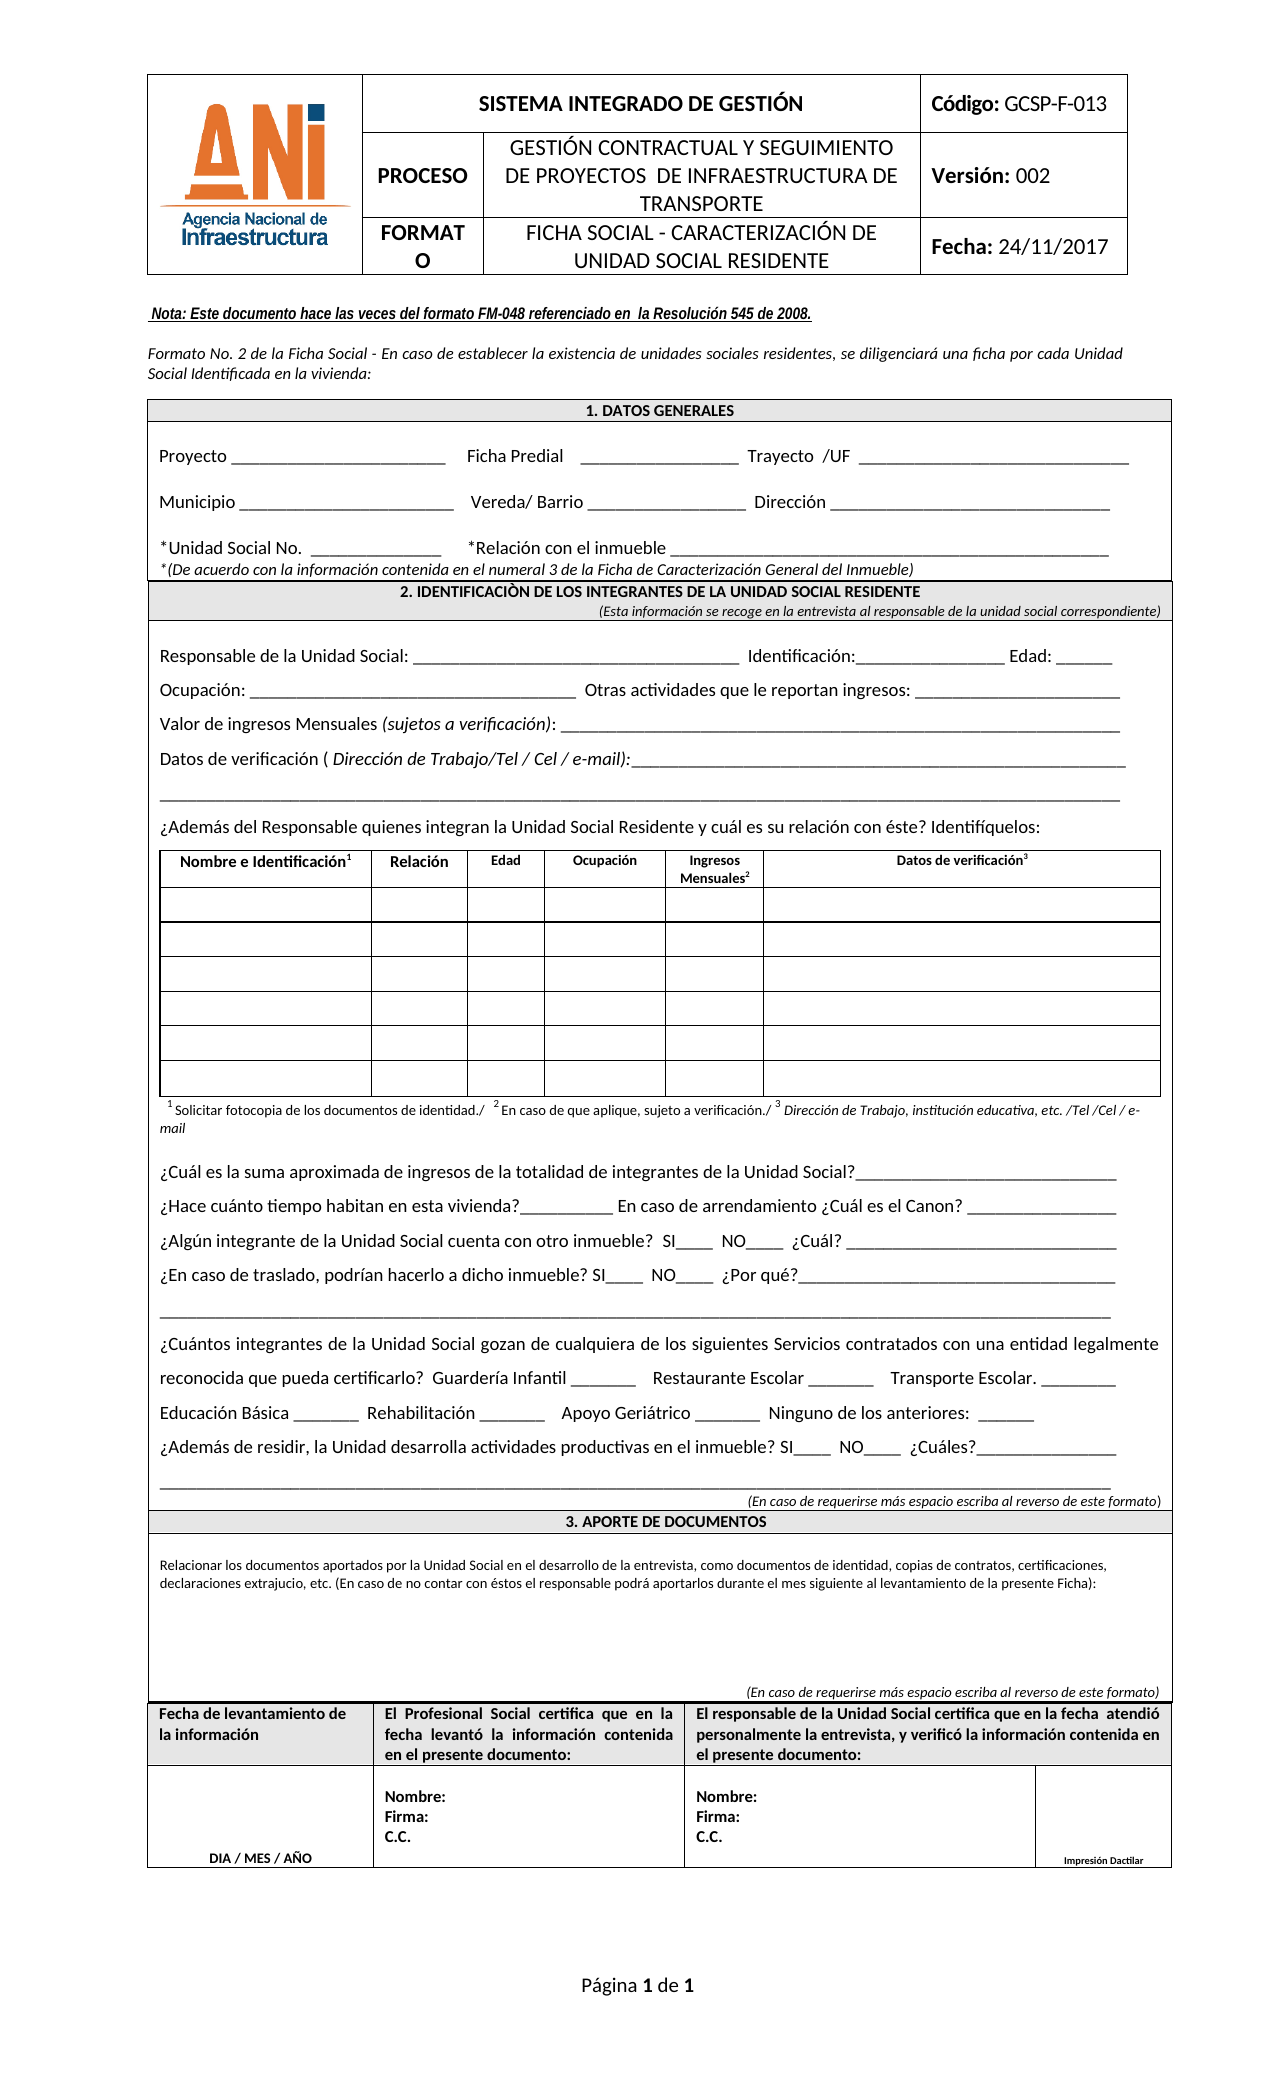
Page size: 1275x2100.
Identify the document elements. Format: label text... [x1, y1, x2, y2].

list Formato No. 2 de la Ficha Social - En caso de establecer la existencia de unidades sociales residentes, se diligenciará una ficha por cada Unidad Social Identificada en la vivienda: [148, 343, 1127, 384]
table_cell Impresión Dactilar [1036, 1766, 1171, 1867]
table_header 1. DATOS GENERALES [148, 400, 1171, 421]
table_header El responsable de certifica que en la fecha atendió personalmente la entrevista, y verificó la información contenida en el presente documento: [685, 1704, 1171, 1764]
table_cell DIA / MES / AÑO [148, 1766, 373, 1867]
table_cell Nombre: Firma: C.C. [374, 1766, 684, 1867]
table_cell 3. APORTE DE DOCUMENTOS [149, 1511, 1172, 1532]
table_header Fecha de levantamiento de la información [148, 1704, 373, 1764]
picture [158, 103, 353, 246]
table_cell Nombre: Firma: C.C. [685, 1766, 1035, 1867]
list Nota: Este documento hace las veces del formato FM-048 referenciado en la Resolución 545 de 2008. [148, 304, 1127, 323]
table_header 2. IDENTIFICACIÒN DE LOS INTEGRANTES DE RESIDENTE (Esta información se recoge en la entrevista al responsable de la unidad social correspondiente) [149, 582, 1172, 620]
table_header El Profesional Social certifica que en la fecha levantó la información contenida en el presente documento: [374, 1704, 684, 1764]
table_cell Responsable de : ___________________________________ Identificación:________________ Edad: ______ Ocupación: ___________________________________ Otras actividades que le reportan ingresos: ______________________ Valor de ingresos Mensuales (sujetos a verificación): ____________________________________________________________ Datos de verificación ( Dirección de Trabajo/Tel / Cel / e-mail):_____________________________________________________ _______________________________________________________________________________________________________ ¿Además del Responsable quienes integran Residente y cuál es su relación con éste? Identifíquelos: 1 Solicitar fotocopia de los documentos de identidad./ 2 En caso de que aplique, sujeto a verificación./ 3 Dirección de Trabajo, institución educativa, etc. /Tel /Cel / e-mail ¿Cuál es la suma aproximada de ingresos de la totalidad de integrantes de ?____________________________ ¿Hace cuánto tiempo habitan en esta vivienda?__________ En caso de arrendamiento ¿Cuál es el Canon? ________________ ¿Algún integrante de cuenta con otro inmueble? SI____ NO____ ¿Cuál? _____________________________ ¿En caso de traslado, podrían hacerlo a dicho inmueble? SI____ NO____ ¿Por qué?__________________________________ ______________________________________________________________________________________________________ ¿Cuántos integrantes de gozan de cualquiera de los siguientes Servicios contratados con una entidad legalmente reconocida que pueda certificarlo? Guardería Infantil _______ Restaurante Escolar _______ Transporte Escolar. ________ Educación Básica _______ Rehabilitación _______ Apoyo Geriátrico _______ Ninguno de los anteriores: ______ ¿Además de residir, desarrolla actividades productivas en el inmueble? SI____ NO____ ¿Cuáles?_______________ ______________________________________________________________________________________________________ (En caso de requerirse más espacio escriba al reverso de este formato) [149, 621, 1172, 1510]
table_cell Relacionar los documentos aportados por en el desarrollo de la entrevista, como documentos de identidad, copias de contratos, certificaciones, declaraciones extrajucio, etc. (En caso de no contar con éstos el responsable podrá aportarlos durante el mes siguiente al levantamiento de la presente Ficha): (En caso de requerirse más espacio escriba al reverso de este formato) [149, 1534, 1172, 1701]
table_cell Proyecto _______________________ Ficha Predial _________________ Trayecto /UF _____________________________ Municipio _______________________ Vereda/ Barrio _________________ Dirección ______________________________ *Unidad Social No. ______________ *Relación con el inmueble _______________________________________________ *(De acuerdo con la información contenida en el numeral 3 de de Caracterización General del Inmueble) [148, 422, 1171, 579]
